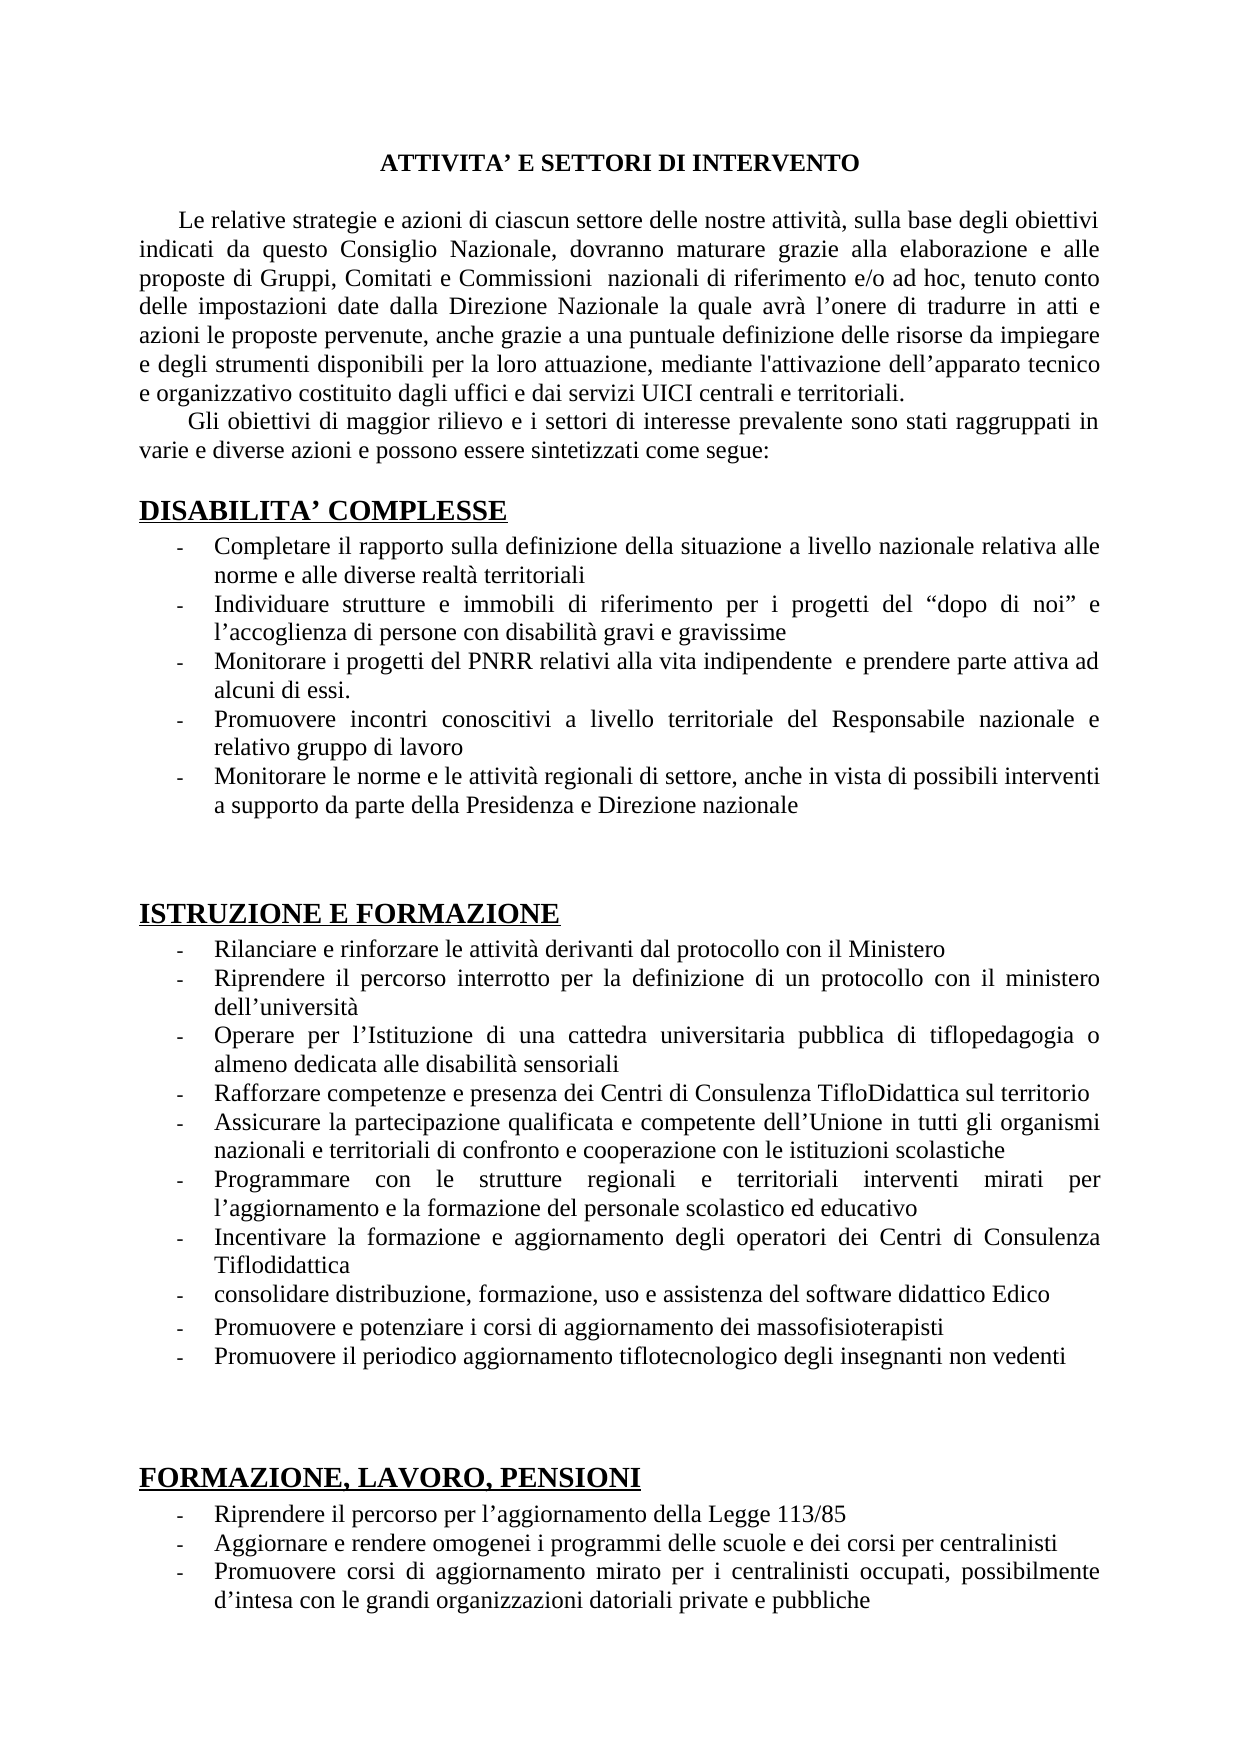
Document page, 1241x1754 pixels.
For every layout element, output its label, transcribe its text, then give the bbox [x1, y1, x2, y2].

text ISTRUZIONE E FORMAZIONE [139, 896, 1101, 929]
list Programmare con le strutture regionali e territoriali interventi mirati per l’aggiornamento e la formazione del personale scolastico ed educativo [176, 1164, 1101, 1222]
list Riprendere il percorso interrotto per la definizione di un protocollo con il ministero dell’università [176, 963, 1101, 1021]
list Monitorare i progetti del PNRR relativi alla vita indipendente e prendere parte attiva ad alcuni di essi. [176, 646, 1101, 704]
list FORMAZIONE, LAVORO, PENSIONI [139, 1460, 1101, 1494]
list Completare il rapporto sulla definizione della situazione a livello nazionale relativa alle norme e alle diverse realtà territoriali [176, 531, 1101, 589]
list Individuare strutture e immobili di riferimento per i progetti del “dopo di noi” e l’accoglienza di persone con disabilità gravi e gravissime [176, 589, 1101, 646]
list Rafforzare competenze e presenza dei Centri di Consulenza TifloDidattica sul territorio [176, 1078, 1101, 1107]
list Aggiornare e rendere omogenei i programmi delle scuole e dei corsi per centralinisti [176, 1528, 1101, 1556]
text Gli obiettivi di maggior rilievo e i settori di interesse prevalente sono stati raggruppati in varie e diverse azioni e possono essere sintetizzati come segue: [139, 406, 1101, 464]
list Rilanciare e rinforzare le attività derivanti dal protocollo con il Ministero [176, 934, 1101, 963]
list Promuovere e potenziare i corsi di aggiornamento dei massofisioterapisti [176, 1312, 1101, 1341]
text DISABILITA’ COMPLESSE [139, 493, 1101, 526]
list consolidare distribuzione, formazione, uso e assistenza del software didattico Edico [176, 1279, 1101, 1308]
list Promuovere incontri conoscitivi a livello territoriale del Responsabile nazionale e relativo gruppo di lavoro [176, 704, 1101, 761]
list Incentivare la formazione e aggiornamento degli operatori dei Centri di Consulenza Tiflodidattica [176, 1222, 1101, 1279]
list Operare per l’Istituzione di una cattedra universitaria pubblica di tiflopedagogia o almeno dedicata alle disabilità sensoriali [176, 1021, 1101, 1078]
list Promuovere il periodico aggiornamento tiflotecnologico degli insegnanti non vedenti [176, 1341, 1101, 1370]
text Le relative strategie e azioni di ciascun settore delle nostre attività, sulla base degli obiettivi indicati da questo Consiglio Nazionale, dovranno maturare grazie alla elaborazione e alle proposte di Gruppi, Comitati e Commissioni nazionali di riferimento e/o ad hoc, tenuto conto delle impostazioni date dalla Direzione Nazionale la quale avrà l’onere di tradurre in atti e azioni le proposte pervenute, anche grazie a una puntuale definizione delle risorse da impiegare e degli strumenti disponibili per la loro attuazione, mediante l'attivazione dell’apparato tecnico e organizzativo costituito dagli uffici e dai servizi UICI centrali e territoriali. [139, 205, 1101, 406]
list Promuovere corsi di aggiornamento mirato per i centralinisti occupati, possibilmente d’intesa con le grandi organizzazioni datoriali private e pubbliche [176, 1556, 1101, 1614]
list Monitorare le norme e le attività regionali di settore, anche in vista di possibili interventi a supporto da parte della Presidenza e Direzione nazionale [176, 761, 1101, 819]
text ATTIVITA’ E SETTORI DI INTERVENTO [139, 148, 1101, 176]
list Assicurare la partecipazione qualificata e competente dell’Unione in tutti gli organismi nazionali e territoriali di confronto e cooperazione con le istituzioni scolastiche [176, 1107, 1101, 1164]
list Riprendere il percorso per l’aggiornamento della Legge 113/85 [176, 1499, 1101, 1528]
